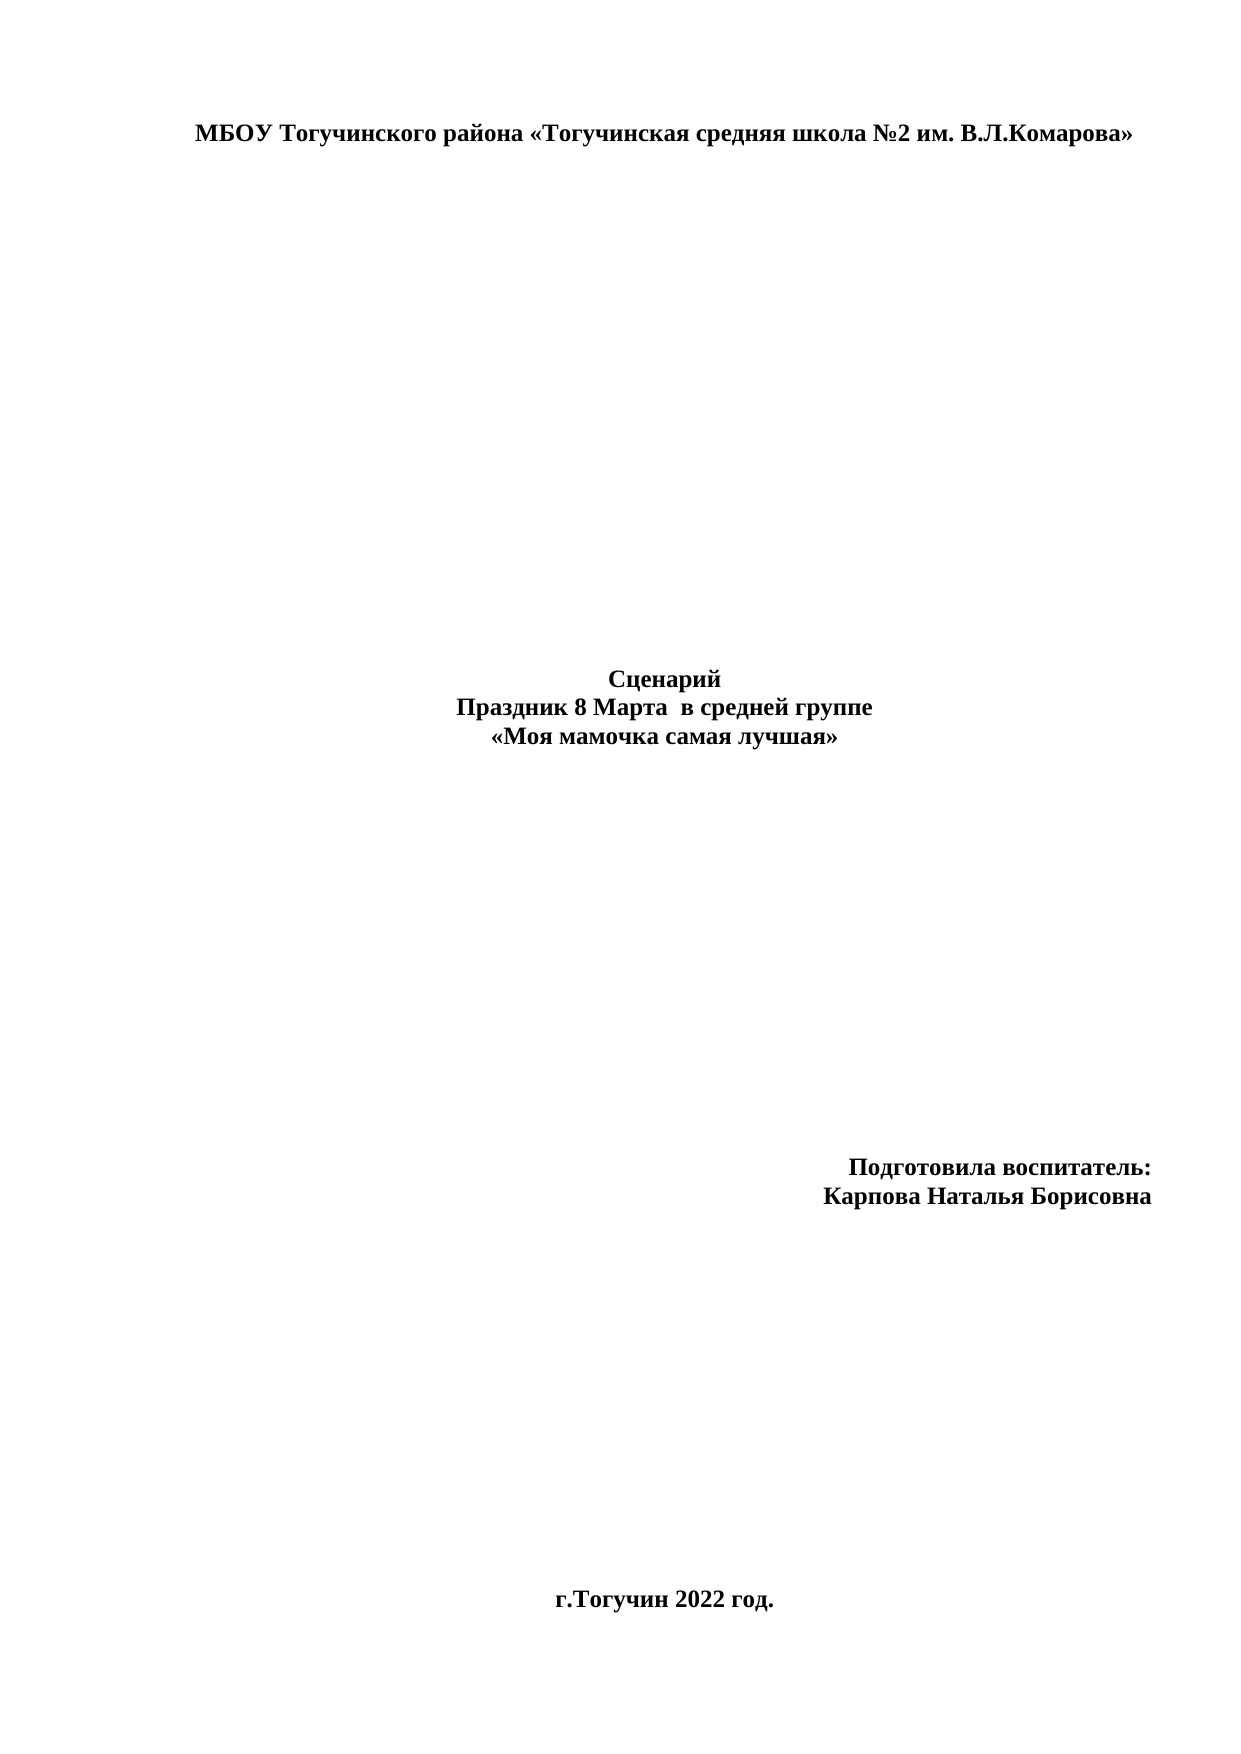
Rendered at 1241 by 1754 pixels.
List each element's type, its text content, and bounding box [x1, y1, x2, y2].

text Подготовила воспитатель: [177, 1152, 1152, 1181]
text Карпова Наталья Борисовна [177, 1181, 1152, 1210]
text МБОУ Тогучинского района «Тогучинская средняя школа №2 им. В.Л.Комарова» [177, 118, 1152, 147]
text Праздник 8 Марта в средней группе [177, 692, 1152, 721]
text «Моя мамочка самая лучшая» [177, 721, 1152, 750]
text г.Тогучин 2022 год. [177, 1584, 1152, 1612]
text Сценарий [177, 664, 1152, 692]
